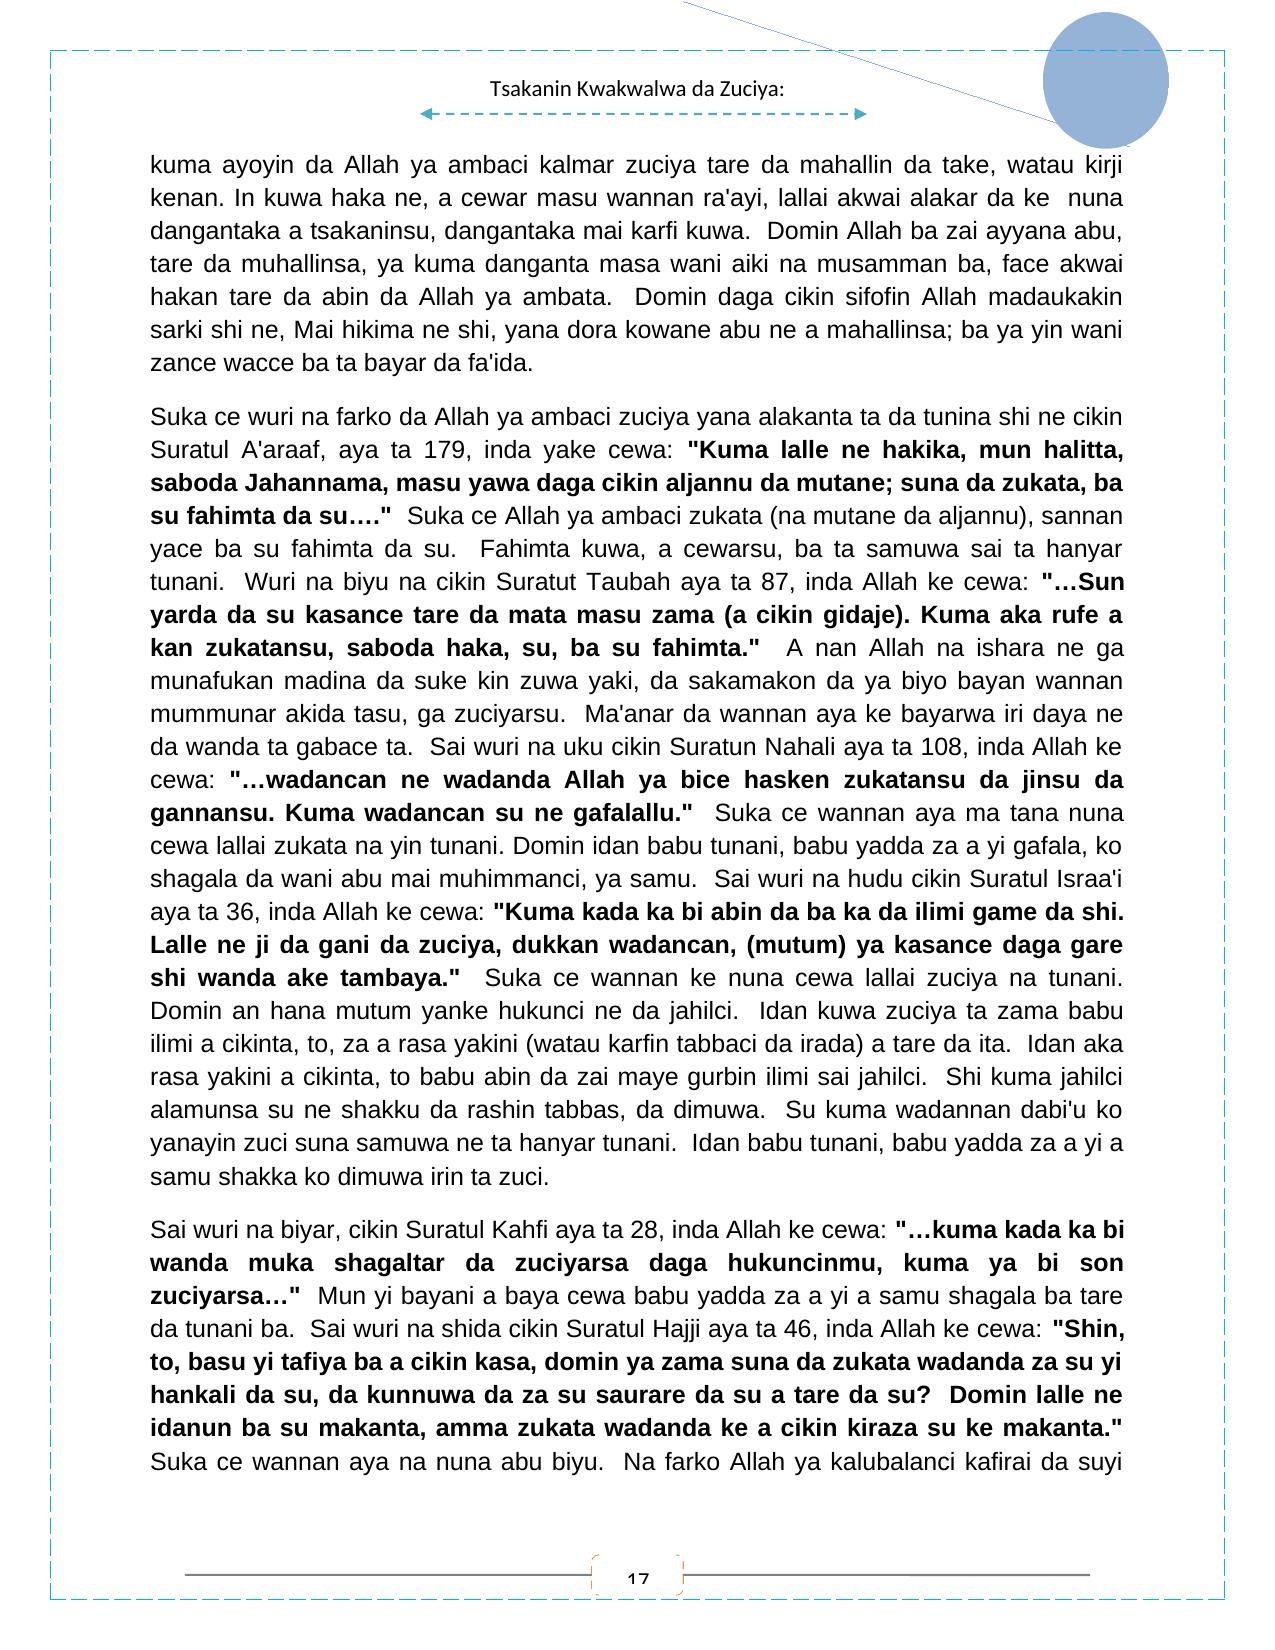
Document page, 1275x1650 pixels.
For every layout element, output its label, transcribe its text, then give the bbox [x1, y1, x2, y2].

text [150, 150, 1125, 377]
text Suka ce wuri na farko da Allah ya ambaci zuciya yana alakanta ta da tunina shi ne cikin Suratul A'araaf, aya ta 179, inda yake cewa: "Kuma lalle ne hakika, mun halitta, saboda Jahannama, masu yawa daga cikin aljannu da mutane; suna da zukata, ba su fahimta da su…." Suka ce Allah ya ambaci zukata (na mutane da aljannu), sannan yace ba su fahimta da su. Fahimta kuwa, a cewarsu, ba ta samuwa sai ta hanyar tunani. Wuri na biyu na cikin Suratut Taubah aya ta 87, inda Allah ke cewa: "…Sun yarda da su kasance tare da mata masu zama (a cikin gidaje). Kuma aka rufe a kan zukatansu, saboda haka, su, ba su fahimta." A nan Allah na ishara ne ga munafukan madina da suke kin zuwa yaki, da sakamakon da ya biyo bayan wannan mummunar akida tasu, ga zuciyarsu. Ma'anar da wannan aya ke bayarwa iri daya ne da wanda ta gabace ta. Sai wuri na uku cikin Suratun Nahali aya ta 108, inda Allah ke cewa: "…wadancan ne wadanda Allah ya bice hasken zukatansu da jinsu da gannansu. Kuma wadancan su ne gafalallu." Suka ce wannan aya ma tana nuna cewa lallai zukata na yin tunani. Domin idan babu tunani, babu yadda za a yi gafala, ko shagala da wani abu mai muhimmanci, ya samu. Sai wuri na hudu cikin Suratul Israa'i aya ta 36, inda Allah ke cewa: "Kuma kada ka bi abin da ba ka da ilimi game da shi. Lalle ne ji da gani da zuciya, dukkan wadancan, (mutum) ya kasance daga gare shi wanda ake tambaya." Suka ce wannan ke nuna cewa lallai zuciya na tunani. Domin an hana mutum yanke hukunci ne da jahilci. Idan kuwa zuciya ta zama babu ilimi a cikinta, to, za a rasa yakini (watau karfin tabbaci da irada) a tare da ita. Idan aka rasa yakini a cikinta, to babu abin da zai maye gurbin ilimi sai jahilci. Shi kuma jahilci alamunsa su ne shakku da rashin tabbas, da dimuwa. Su kuma wadannan dabi'u ko yanayin zuci suna samuwa ne ta hanyar tunani. Idan babu tunani, babu yadda za a yi a samu shakka ko dimuwa irin ta zuci. [150, 402, 1125, 1190]
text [150, 1215, 1125, 1475]
